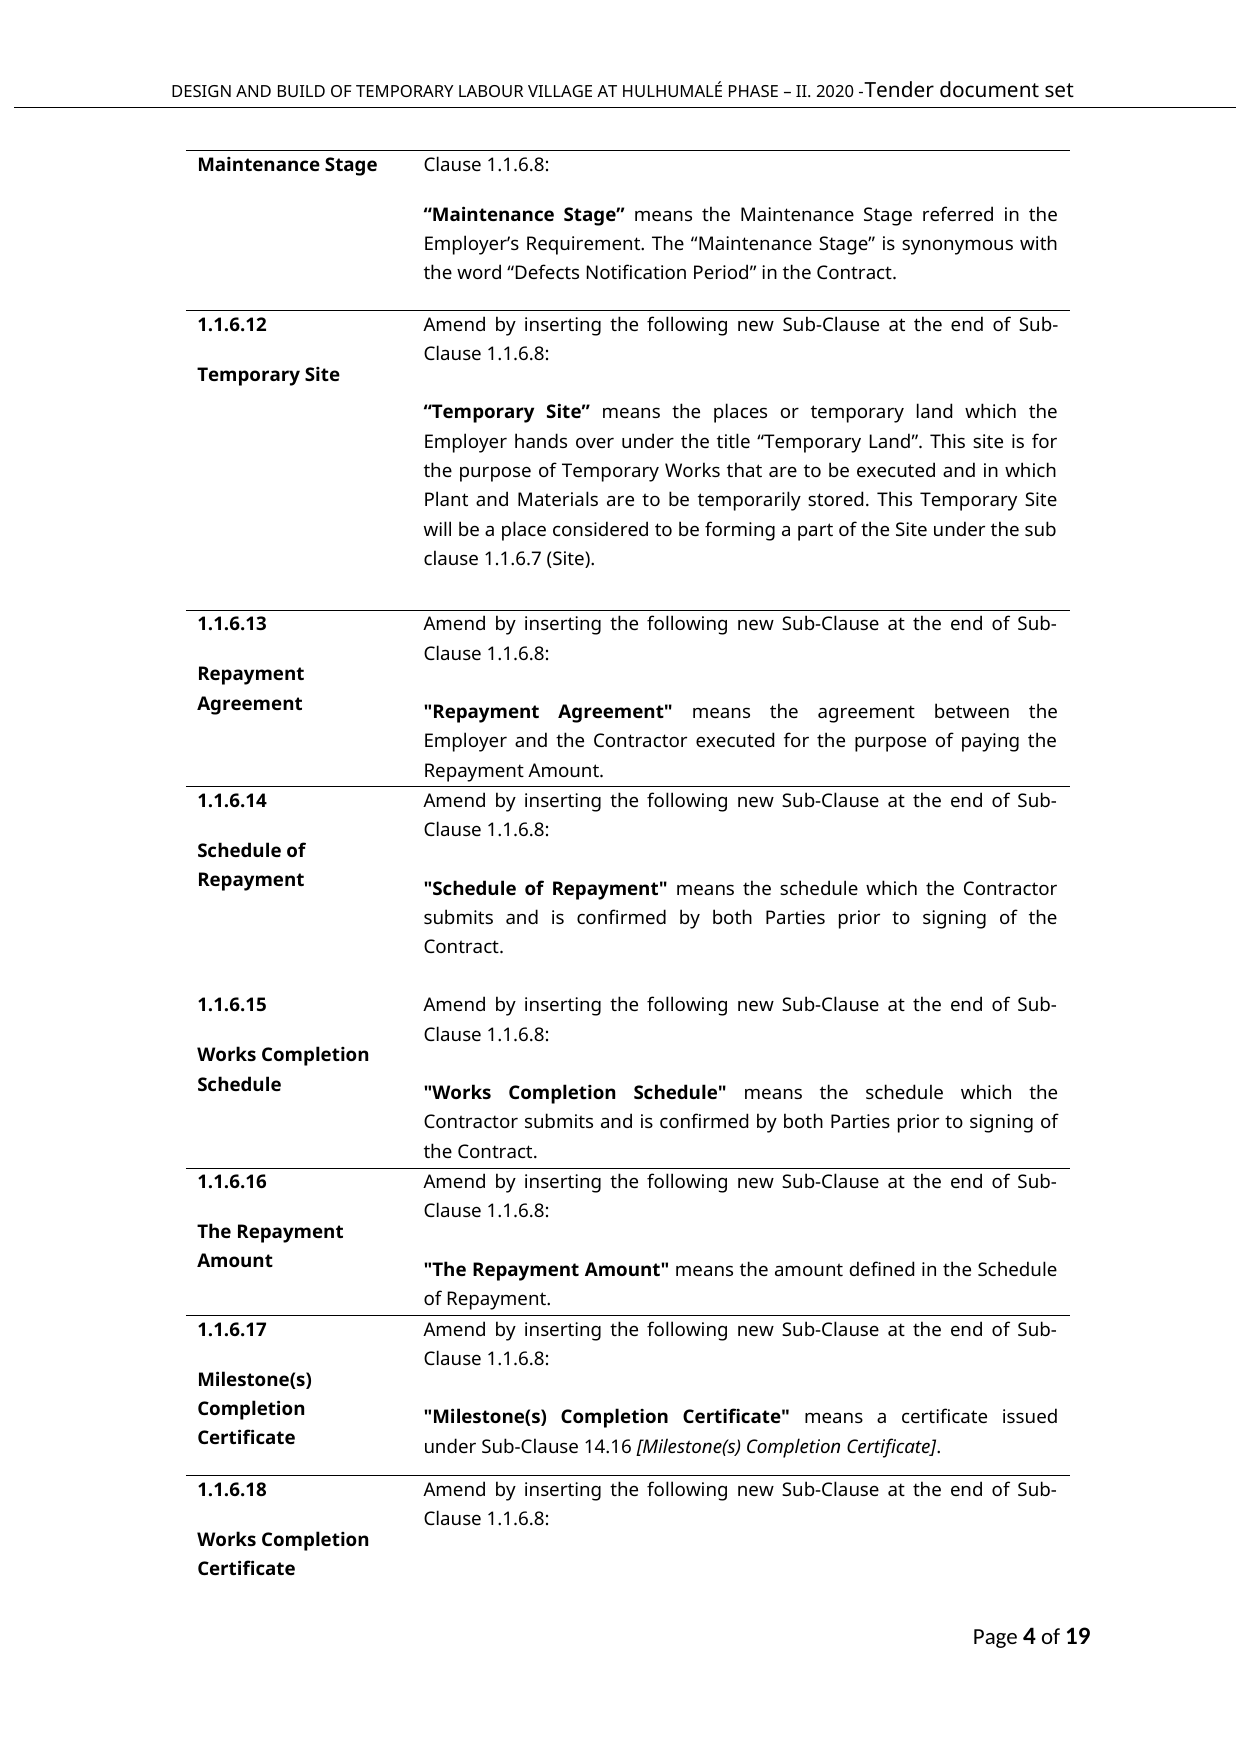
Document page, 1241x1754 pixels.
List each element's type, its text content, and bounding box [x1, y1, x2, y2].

table_cell 1.1.6.16 The Repayment Amount [186, 1169, 412, 1315]
table_cell 1.1.6.14 Schedule of Repayment [186, 787, 412, 992]
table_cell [412, 1476, 1069, 1581]
table_cell Amend by inserting the following new Sub-Clause at the end of Sub-Clause 1.1.6.8: "Works Completion Schedule" means the schedule which the Contractor submits and is confirmed by both Parties prior to signing of the Contract. [412, 992, 1069, 1167]
table_cell Amend by inserting the following new Sub-Clause at the end of Sub-Clause 1.1.6.8: "The Repayment Amount" means the amount defined in the Schedule of Repayment. [412, 1169, 1069, 1315]
table_cell Amend by inserting the following new Sub-Clause at the end of Sub-Clause 1.1.6.8: “Temporary Site” means the places or temporary land which the Employer hands over under the title “Temporary Land”. This site is for the purpose of Temporary Works that are to be executed and in which Plant and Materials are to be temporarily stored. This Temporary Site will be a place considered to be forming a part of the Site under the sub clause 1.1.6.7 (Site). [412, 311, 1069, 609]
table_cell Amend by inserting the following new Sub-Clause at the end of Sub-Clause 1.1.6.8: "Schedule of Repayment" means the schedule which the Contractor submits and is confirmed by both Parties prior to signing of the Contract. [412, 787, 1069, 992]
table_cell Amend by inserting the following new Sub-Clause at the end of Sub-Clause 1.1.6.8: "Milestone(s) Completion Certificate" means a certificate issued under Sub-Clause 14.16 [Milestone(s) Completion Certificate]. [412, 1316, 1069, 1475]
table_cell 1.1.6.13 Repayment Agreement [186, 611, 412, 786]
table_cell 1.1.6.17 Milestone(s) Completion Certificate [186, 1316, 412, 1475]
table_cell 1.1.6.15 Works Completion Schedule [186, 992, 412, 1167]
table_cell 1.1.6.12 Temporary Site [186, 311, 412, 609]
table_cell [186, 151, 412, 310]
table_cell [412, 151, 1069, 310]
table_cell Amend by inserting the following new Sub-Clause at the end of Sub-Clause 1.1.6.8: "Repayment Agreement" means the agreement between the Employer and the Contractor executed for the purpose of paying the Repayment Amount. [412, 611, 1069, 786]
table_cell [186, 1476, 412, 1581]
